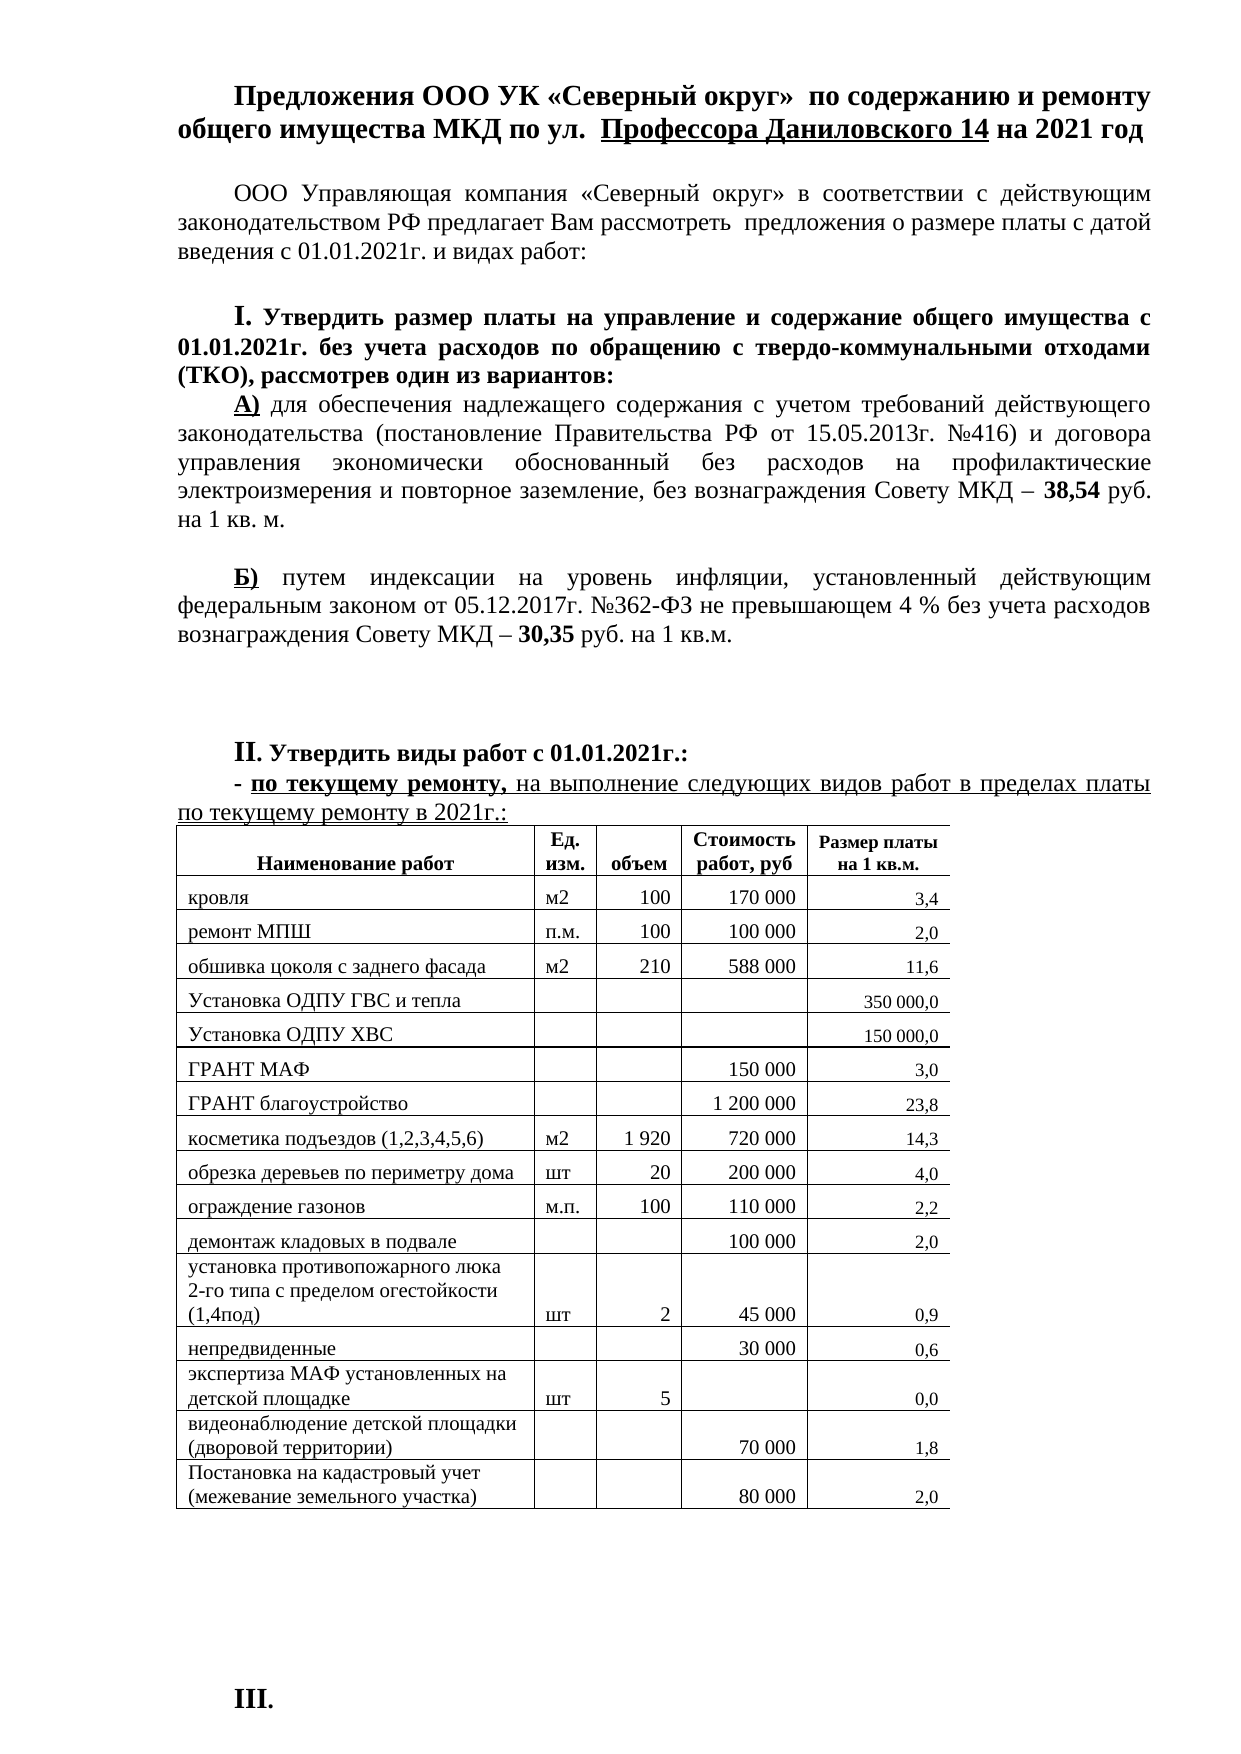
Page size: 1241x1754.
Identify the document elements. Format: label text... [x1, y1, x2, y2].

table_cell 1 200 000 [682, 1082, 807, 1115]
table_cell 100 [597, 876, 681, 909]
table_cell 20 [597, 1151, 681, 1184]
table_cell 80 000 [682, 1460, 807, 1508]
table_cell 3,0 [808, 1048, 949, 1081]
table_cell непредвиденные [177, 1327, 534, 1360]
table_cell 100 000 [682, 1219, 807, 1253]
table_cell [535, 1411, 596, 1459]
table_cell 210 [597, 944, 681, 978]
table_cell Установка ОДПУ ХВС [177, 1013, 534, 1046]
table_cell 23,8 [808, 1082, 949, 1115]
table_cell экспертиза МАФ установленных на детской площадке [177, 1361, 534, 1409]
table_cell 150 000 [682, 1048, 807, 1081]
table_cell 4,0 [808, 1151, 949, 1184]
table_cell обрезка деревьев по периметру дома [177, 1151, 534, 1184]
table_cell [597, 1411, 681, 1459]
table_cell ГРАНТ МАФ [177, 1048, 534, 1081]
table_cell [597, 1327, 681, 1360]
table_cell 150 000,0 [808, 1013, 949, 1046]
table_cell 2 [597, 1254, 681, 1326]
table_cell видеонаблюдение детской площадки (дворовой территории) [177, 1411, 534, 1459]
table_cell [535, 979, 596, 1012]
text А) для обеспечения надлежащего содержания с учетом требований действующего законодательства (постановление Правительства РФ от 15.05.2013г. №416) и договора управления экономически обоснованный без расходов на профилактические электроизмерения и повторное заземление, без вознаграждения Совету МКД – 38,54 руб. на . [177, 389, 1152, 533]
table_cell 0,9 [808, 1254, 949, 1326]
table_cell 3,4 [808, 876, 949, 909]
text Б) путем индексации на уровень инфляции, установленный действующим федеральным законом от 05.12.2017г. №362-ФЗ не превышающем 4 % без учета расходов вознаграждения Совету МКД – 30,35 руб. на 1 кв.м. [177, 562, 1152, 648]
table_cell 45 000 [682, 1254, 807, 1326]
table_cell [535, 1013, 596, 1046]
table_cell 0,6 [808, 1327, 949, 1360]
table_cell Постановка на кадастровый учет (межевание земельного участка) [177, 1460, 534, 1508]
table_cell установка противопожарного люка 2-го типа с пределом огестойкости (1,4под) [177, 1254, 534, 1326]
text Предложения ООО УК «Северный округ» по содержанию и ремонту общего имущества МКД по ул. Профессора Даниловского 14 на 2021 год [177, 78, 1152, 145]
table_cell [682, 1013, 807, 1046]
table_cell обшивка цоколя с заднего фасада [177, 944, 534, 978]
table_cell 2,2 [808, 1185, 949, 1218]
table_cell 200 000 [682, 1151, 807, 1184]
table_cell [597, 979, 681, 1012]
table_cell [535, 1327, 596, 1360]
table_cell ГРАНТ благоустройство [177, 1082, 534, 1115]
table_cell 1,8 [808, 1411, 949, 1459]
table_cell [682, 1361, 807, 1409]
table_cell 588 000 [682, 944, 807, 978]
text II. Утвердить виды работ с 01.01.2021г.: [177, 734, 1152, 768]
table_cell демонтаж кладовых в подвале [177, 1219, 534, 1253]
table_cell м2 [535, 944, 596, 978]
table_header Наименование работ [177, 826, 534, 874]
table_cell [535, 1219, 596, 1253]
table_header объем [597, 826, 681, 874]
table_cell 11,6 [808, 944, 949, 978]
text - по текущему ремонту, на выполнение следующих видов работ в пределах платы по текущему ремонту в 2021г.: [177, 768, 1152, 825]
text ООО Управляющая компания «Северный округ» в соответствии с действующим законодательством РФ предлагает Вам рассмотреть предложения о размере платы с датой введения с 01.01.2021г. и видах работ: [177, 178, 1152, 265]
table_cell [597, 1219, 681, 1253]
table_cell косметика подъездов (1,2,3,4,5,6) [177, 1116, 534, 1149]
table_cell 100 [597, 1185, 681, 1218]
table_cell шт [535, 1254, 596, 1326]
table_cell Установка ОДПУ ГВС и тепла [177, 979, 534, 1012]
table_cell 100 [597, 910, 681, 943]
table_cell ремонт МПШ [177, 910, 534, 943]
table_cell 350 000,0 [808, 979, 949, 1012]
table_cell [597, 1048, 681, 1081]
table_cell 30 000 [682, 1327, 807, 1360]
table_cell [597, 1082, 681, 1115]
table_cell 0,0 [808, 1361, 949, 1409]
table_cell [535, 1460, 596, 1508]
table_cell 5 [597, 1361, 681, 1409]
table_cell шт [535, 1361, 596, 1409]
table_cell 2,0 [808, 910, 949, 943]
table_cell [597, 1460, 681, 1508]
table_cell 1 920 [597, 1116, 681, 1149]
table_cell 70 000 [682, 1411, 807, 1459]
table_cell [682, 979, 807, 1012]
table_cell шт [535, 1151, 596, 1184]
table_cell м2 [535, 876, 596, 909]
table_cell 720 000 [682, 1116, 807, 1149]
table_cell [535, 1048, 596, 1081]
table_header Стоимость работ, руб [682, 826, 807, 874]
table_cell ограждение газонов [177, 1185, 534, 1218]
table_header Ед. изм. [535, 826, 596, 874]
table_cell [597, 1013, 681, 1046]
table_cell м2 [535, 1116, 596, 1149]
table_cell 14,3 [808, 1116, 949, 1149]
table_cell м.п. [535, 1185, 596, 1218]
text Утвердить размер платы на управление и содержание общего имущества с 01.01.2021г. без учета расходов по обращению с твердо-коммунальными отходами (ТКО), рассмотрев один из вариантов: [177, 298, 1152, 389]
table_cell 170 000 [682, 876, 807, 909]
table_header Размер платы на 1 кв.м. [808, 826, 949, 874]
table_cell 110 000 [682, 1185, 807, 1218]
table_cell п.м. [535, 910, 596, 943]
table_cell 100 000 [682, 910, 807, 943]
table_cell 2,0 [808, 1460, 949, 1508]
table_cell [535, 1082, 596, 1115]
table_cell 2,0 [808, 1219, 949, 1253]
table_cell кровля [177, 876, 534, 909]
text III. [177, 1681, 1152, 1715]
